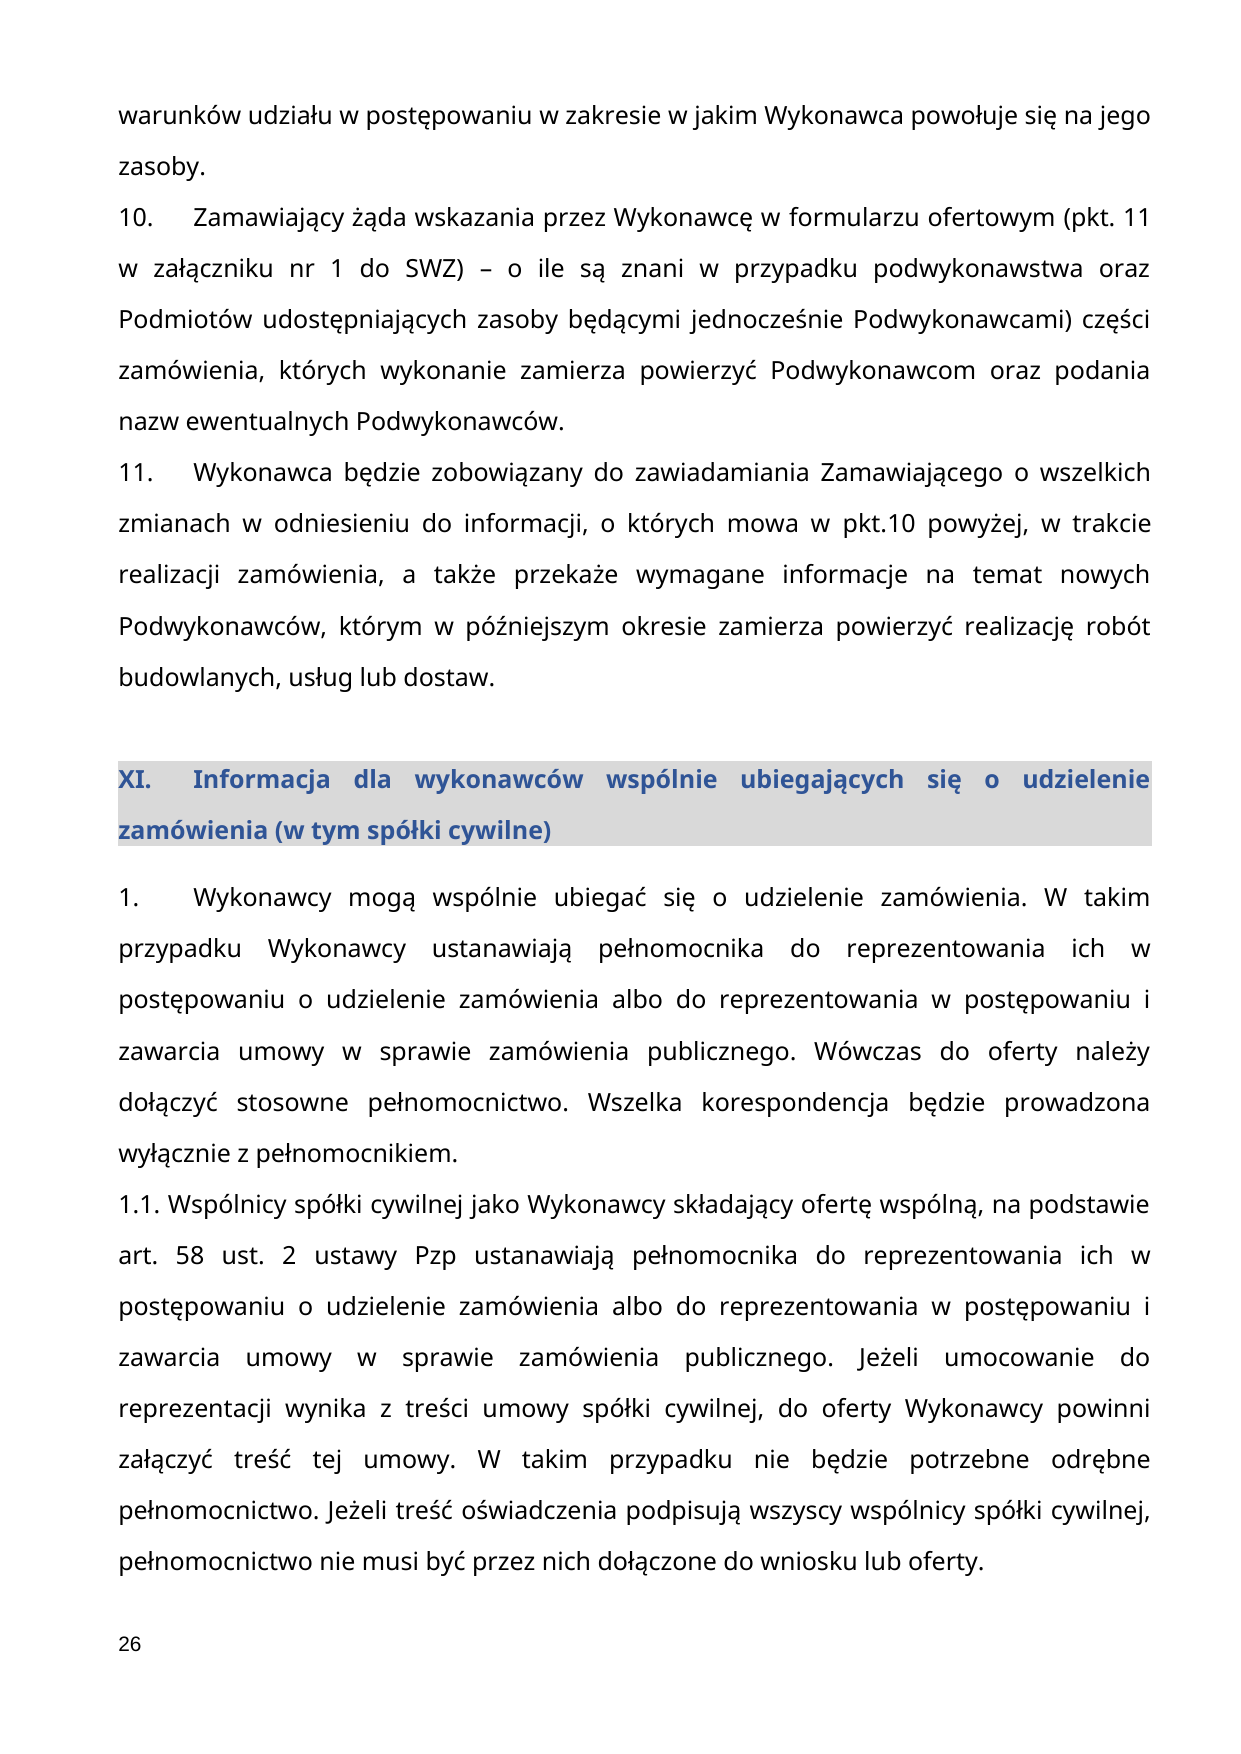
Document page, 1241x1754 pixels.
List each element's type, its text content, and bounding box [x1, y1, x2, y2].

text 10. Zamawiający żąda wskazania przez Wykonawcę w formularzu ofertowym (pkt. 11 w załączniku nr 1 do SWZ) – o ile są znani w przypadku podwykonawstwa oraz Podmiotów udostępniających zasoby będącymi jednocześnie Podwykonawcami) części zamówienia, których wykonanie zamierza powierzyć Podwykonawcom oraz podania nazw ewentualnych Podwykonawców. [118, 200, 1152, 438]
list Informacja dla wykonawców wspólnie ubiegających się o udzielenie zamówienia (w tym spółki cywilne) [118, 761, 1152, 846]
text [118, 98, 1152, 183]
text 1. Wykonawcy mogą wspólnie ubiegać się o udzielenie zamówienia. W takim przypadku Wykonawcy ustanawiają pełnomocnika do reprezentowania ich w postępowaniu o udzielenie zamówienia albo do reprezentowania w postępowaniu i zawarcia umowy w sprawie zamówienia publicznego. Wówczas do oferty należy dołączyć stosowne pełnomocnictwo. Wszelka korespondencja będzie prowadzona wyłącznie z pełnomocnikiem. [118, 880, 1152, 1169]
text 1.1. Wspólnicy spółki cywilnej jako Wykonawcy składający ofertę wspólną, na podstawie art. 58 ust. 2 ustawy Pzp ustanawiają pełnomocnika do reprezentowania ich w postępowaniu o udzielenie zamówienia albo do reprezentowania w postępowaniu i zawarcia umowy w sprawie zamówienia publicznego. Jeżeli umocowanie do reprezentacji wynika z treści umowy spółki cywilnej, do oferty Wykonawcy powinni załączyć treść tej umowy. W takim przypadku nie będzie potrzebne odrębne pełnomocnictwo. Jeżeli treść oświadczenia podpisują wszyscy wspólnicy spółki cywilnej, pełnomocnictwo nie musi być przez nich dołączone do wniosku lub oferty. [118, 1186, 1152, 1578]
text 11. Wykonawca będzie zobowiązany do zawiadamiania Zamawiającego o wszelkich zmianach w odniesieniu do informacji, o których mowa w pkt.10 powyżej, w trakcie realizacji zamówienia, a także przekaże wymagane informacje na temat nowych Podwykonawców, którym w późniejszym okresie zamierza powierzyć realizację robót budowlanych, usług lub dostaw. [118, 455, 1152, 693]
